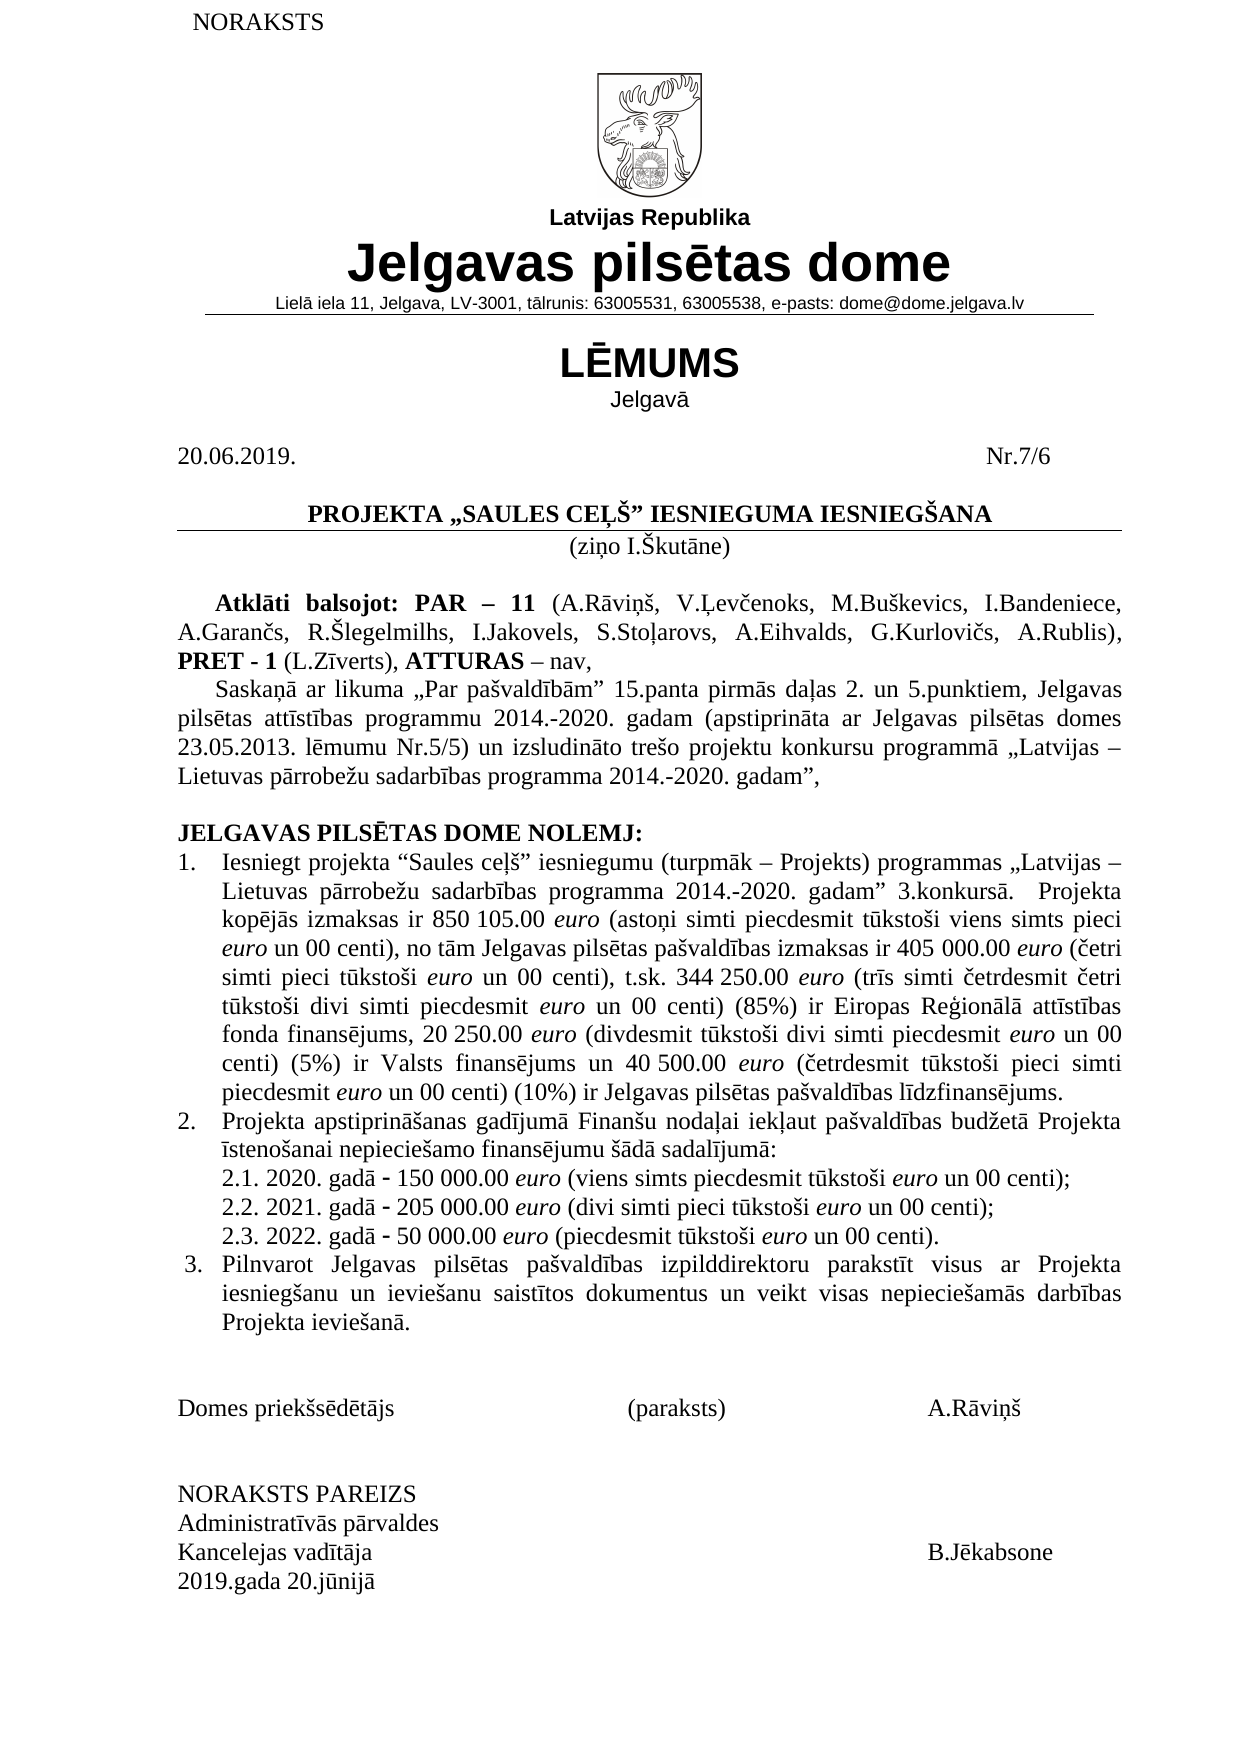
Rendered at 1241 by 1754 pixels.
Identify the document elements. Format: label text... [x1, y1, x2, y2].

text Domes priekšsēdētājs (paraksts) A.Rāviņš [177, 1393, 1122, 1422]
text Administratīvās pārvaldes [177, 1508, 1122, 1537]
text Kancelejas vadītāja B.Jēkabsone [177, 1537, 1122, 1566]
text 2019.gada 20.jūnijā [177, 1566, 1122, 1594]
list 2020. gadā 150 000.00 euro (viens simts piecdesmit tūkstoši euro un 00 centi); [222, 1163, 1122, 1192]
list 2021. gadā 205 000.00 euro (divi simti pieci tūkstoši euro un 00 centi); [222, 1192, 1122, 1221]
table_header Nr.7/6 [975, 441, 1093, 470]
text PROJEKTA „SAULES CEĻŠ” IESNIEGUMA IESNIEGšana [177, 499, 1122, 530]
text Atklāti balsojot: PAR – 11 (A.Rāviņš, V.Ļevčenoks, M.Buškevics, I.Bandeniece, A.Garančs, R.Šlegelmilhs, I.Jakovels, S.Stoļarovs, A.Eihvalds, G.Kurlovičs, A.Rublis), PRET - 1 (L.Zīverts), ATTURAS – nav, [177, 588, 1122, 674]
text Saskaņā ar likuma „Par pašvaldībām” 15.panta pirmās daļas 2. un 5.punktiem, Jelgavas pilsētas attīstības programmu 2014.-2020. gadam (apstiprināta ar Jelgavas pilsētas domes 23.05.2013. lēmumu Nr.5/5) un izsludināto trešo projektu konkursu programmā „Latvijas – Lietuvas pārrobežu sadarbības programma 2014.-2020. gadam”, [177, 674, 1122, 789]
list Iesniegt projekta “Saules ceļš” iesniegumu (turpmāk – Projekts) programmas „Latvijas – Lietuvas pārrobežu sadarbības programma 2014.-2020. gadam” 3.konkursā. Projekta kopējās izmaksas ir 850 105.00 euro (astoņi simti piecdesmit tūkstoši viens simts pieci euro un 00 centi), no tām Jelgavas pilsētas pašvaldības izmaksas ir 405 000.00 euro (četri simti pieci tūkstoši euro un 00 centi), t.sk. 344 250.00 euro (trīs simti četrdesmit četri tūkstoši divi simti piecdesmit euro un 00 centi) (85%) ir Eiropas Reģionālā attīstības fonda finansējums, 20 250.00 euro (divdesmit tūkstoši divi simti piecdesmit euro un 00 centi) (5%) ir Valsts finansējums un 40 500.00 euro (četrdesmit tūkstoši pieci simti piecdesmit euro un 00 centi) (10%) ir Jelgavas pilsētas pašvaldības līdzfinansējums. [177, 847, 1122, 1106]
text (ziņo I.Škutāne) [177, 531, 1122, 559]
table_header 20.06.2019. [166, 441, 974, 470]
list Projekta apstiprināšanas gadījumā Finanšu nodaļai iekļaut pašvaldības budžetā Projekta īstenošanai nepieciešamo finansējumu šādā sadalījumā: [177, 1106, 1122, 1163]
text JELGAVAS PILSĒTAS DOME NOLEMJ: [177, 818, 1122, 847]
picture [597, 73, 702, 198]
list 2022. gadā 50 000.00 euro (piecdesmit tūkstoši euro un 00 centi). [222, 1221, 1122, 1249]
text NORAKSTS PAREIZS [177, 1479, 1122, 1508]
list Pilnvarot Jelgavas pilsētas pašvaldības izpilddirektoru parakstīt visus ar Projekta iesniegšanu un ieviešanu saistītos dokumentus un veikt visas nepieciešamās darbības Projekta ieviešanā. [184, 1249, 1122, 1336]
